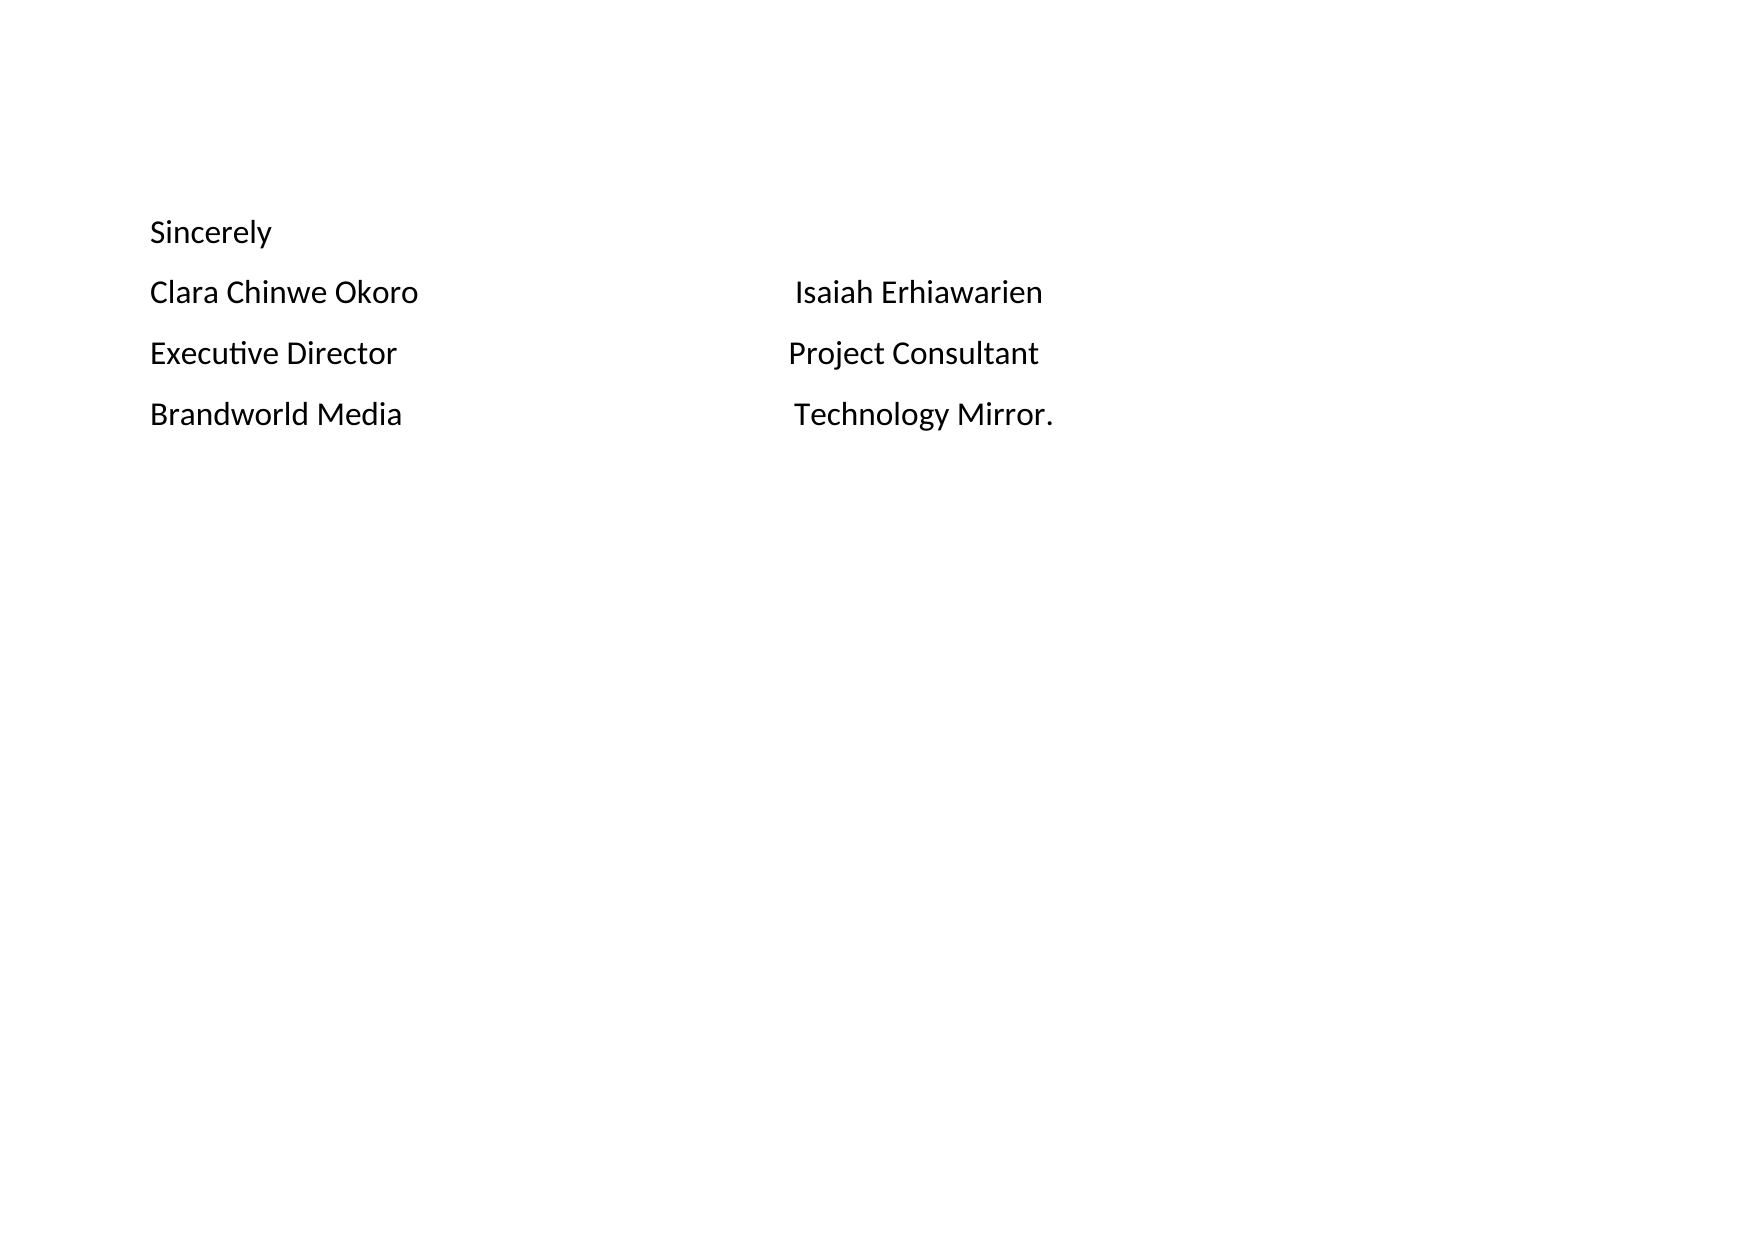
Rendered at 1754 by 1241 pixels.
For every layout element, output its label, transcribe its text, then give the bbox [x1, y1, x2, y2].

text Brandworld Media Technology Mirror. [150, 392, 1604, 433]
text Sincerely [150, 211, 1604, 251]
text Executive Director Project Consultant [150, 332, 1604, 373]
text Clara Chinwe Okoro Isaiah Erhiawarien [150, 271, 1604, 312]
